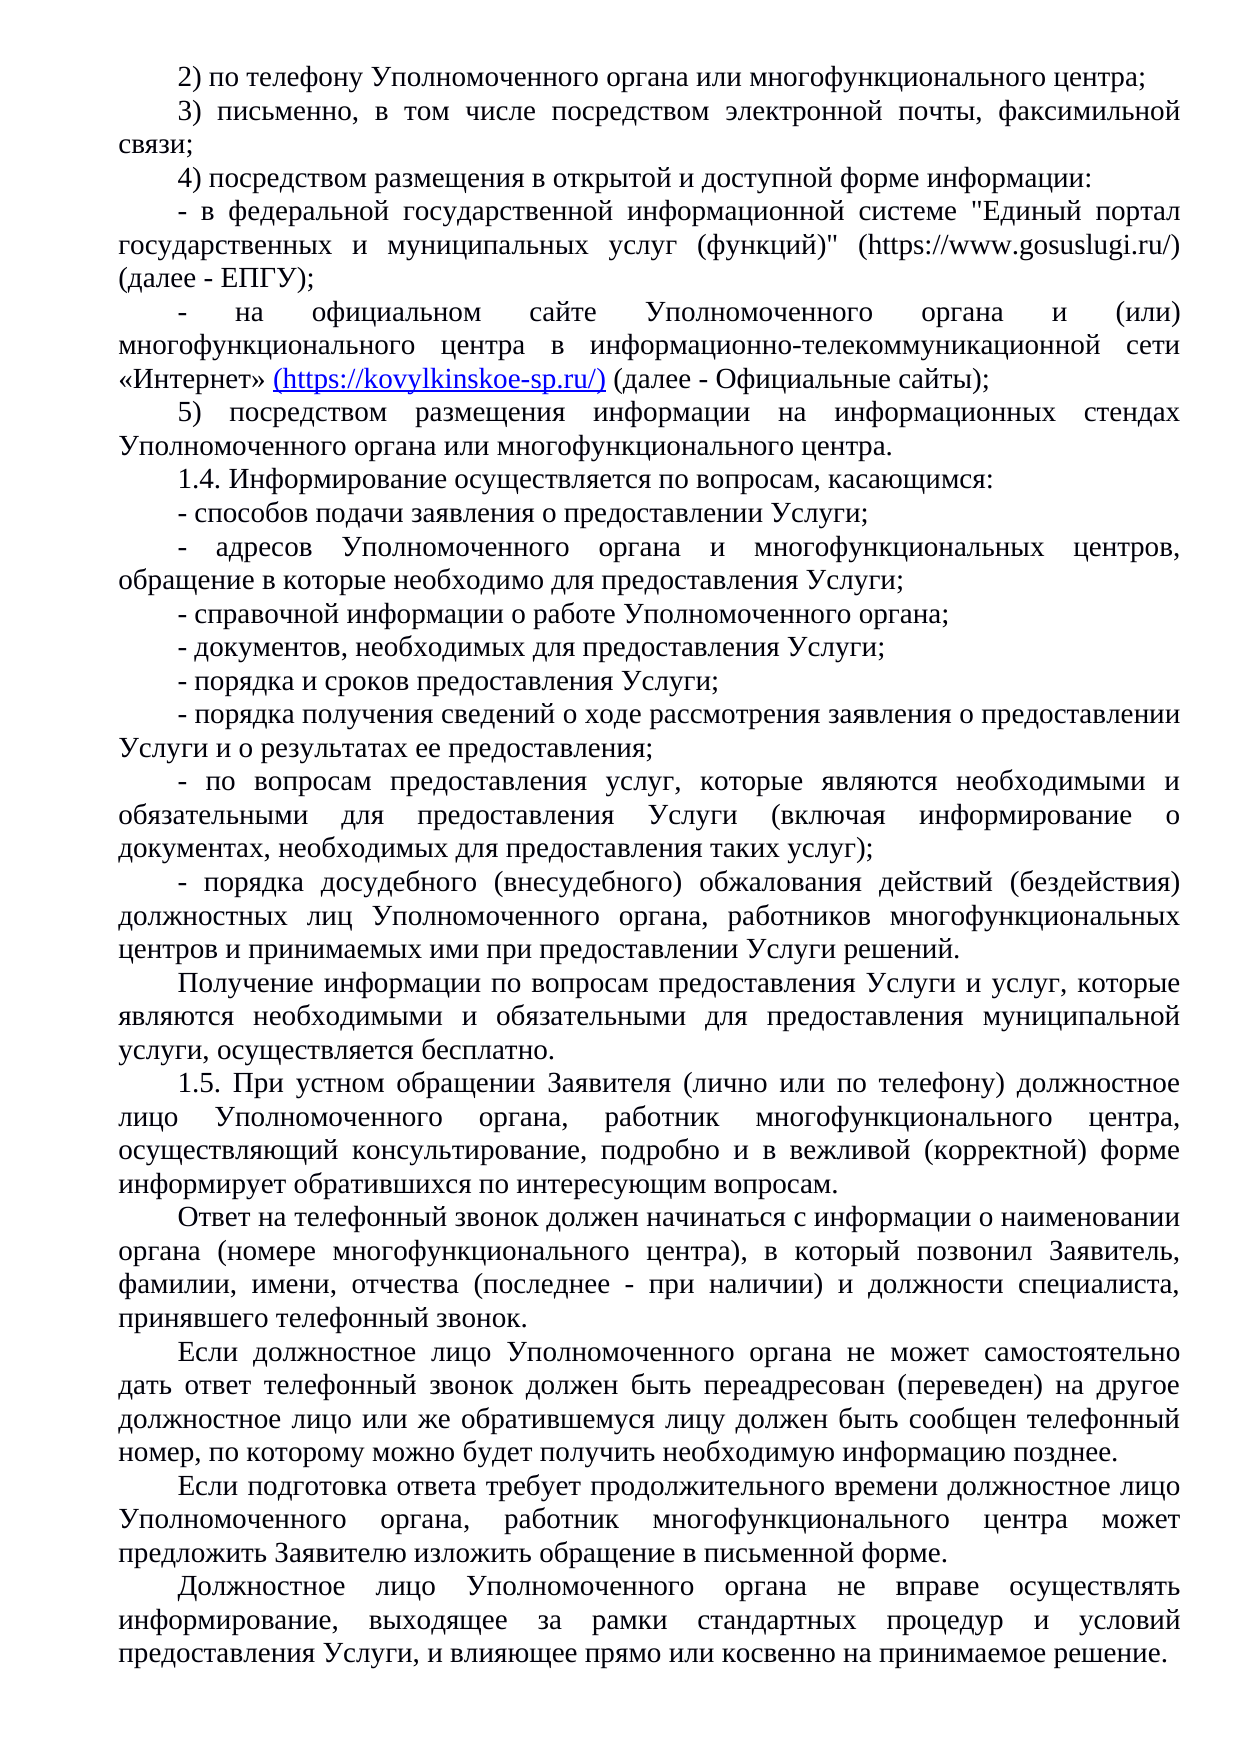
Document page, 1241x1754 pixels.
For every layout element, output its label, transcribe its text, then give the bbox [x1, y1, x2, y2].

text 1.4. Информирование осуществляется по вопросам, касающимся: [118, 462, 1181, 495]
text - справочной информации о работе Уполномоченного органа; [118, 596, 1181, 629]
text - на официальном сайте Уполномоченного органа и (или) многофункционального центра в информационно-телекоммуникационной сети «Интернет» (https://kovylkinskoe-sp.ru/) (далее - Официальные сайты); [118, 294, 1181, 394]
text Если должностное лицо Уполномоченного органа не может самостоятельно дать ответ телефонный звонок должен быть переадресован (переведен) на другое должностное лицо или же обратившемуся лицу должен быть сообщен телефонный номер, по которому можно будет получить необходимую информацию позднее. [118, 1334, 1181, 1468]
text - по вопросам предоставления услуг, которые являются необходимыми и обязательными для предоставления Услуги (включая информирование о документах, необходимых для предоставления таких услуг); [118, 763, 1181, 864]
text - в федеральной государственной информационной системе "Единый портал государственных и муниципальных услуг (функций)" (https://www.gosuslugi.ru/) (далее - ЕПГУ); [118, 193, 1181, 294]
text 4) посредством размещения в открытой и доступной форме информации: [118, 160, 1181, 193]
text 3) письменно, в том числе посредством электронной почты, факсимильной связи; [118, 93, 1181, 160]
text 1.5. При устном обращении Заявителя (лично или по телефону) должностное лицо Уполномоченного органа, работник многофункционального центра, осуществляющий консультирование, подробно и в вежливой (корректной) форме информирует обратившихся по интересующим вопросам. [118, 1065, 1181, 1199]
text 2) по телефону Уполномоченного органа или многофункционального центра; [118, 59, 1181, 93]
text - порядка и сроков предоставления Услуги; [118, 663, 1181, 696]
text Если подготовка ответа требует продолжительного времени должностное лицо Уполномоченного органа, работник многофункционального центра может предложить Заявителю изложить обращение в письменной форме. [118, 1468, 1181, 1568]
text - порядка досудебного (внесудебного) обжалования действий (бездействия) должностных лиц Уполномоченного органа, работников многофункциональных центров и принимаемых ими при предоставлении Услуги решений. [118, 864, 1181, 965]
text - порядка получения сведений о ходе рассмотрения заявления о предоставлении Услуги и о результатах ее предоставления; [118, 696, 1181, 763]
text 5) посредством размещения информации на информационных стендах Уполномоченного органа или многофункционального центра. [118, 394, 1181, 462]
text - документов, необходимых для предоставления Услуги; [118, 629, 1181, 663]
text Получение информации по вопросам предоставления Услуги и услуг, которые являются необходимыми и обязательными для предоставления муниципальной услуги, осуществляется бесплатно. [118, 965, 1181, 1065]
text Ответ на телефонный звонок должен начинаться с информации о наименовании органа (номере многофункционального центра), в который позвонил Заявитель, фамилии, имени, отчества (последнее - при наличии) и должности специалиста, принявшего телефонный звонок. [118, 1199, 1181, 1334]
text Должностное лицо Уполномоченного органа не вправе осуществлять информирование, выходящее за рамки стандартных процедур и условий предоставления Услуги, и влияющее прямо или косвенно на принимаемое решение. [118, 1568, 1181, 1669]
text - адресов Уполномоченного органа и многофункциональных центров, обращение в которые необходимо для предоставления Услуги; [118, 529, 1181, 596]
text - способов подачи заявления о предоставлении Услуги; [118, 495, 1181, 529]
